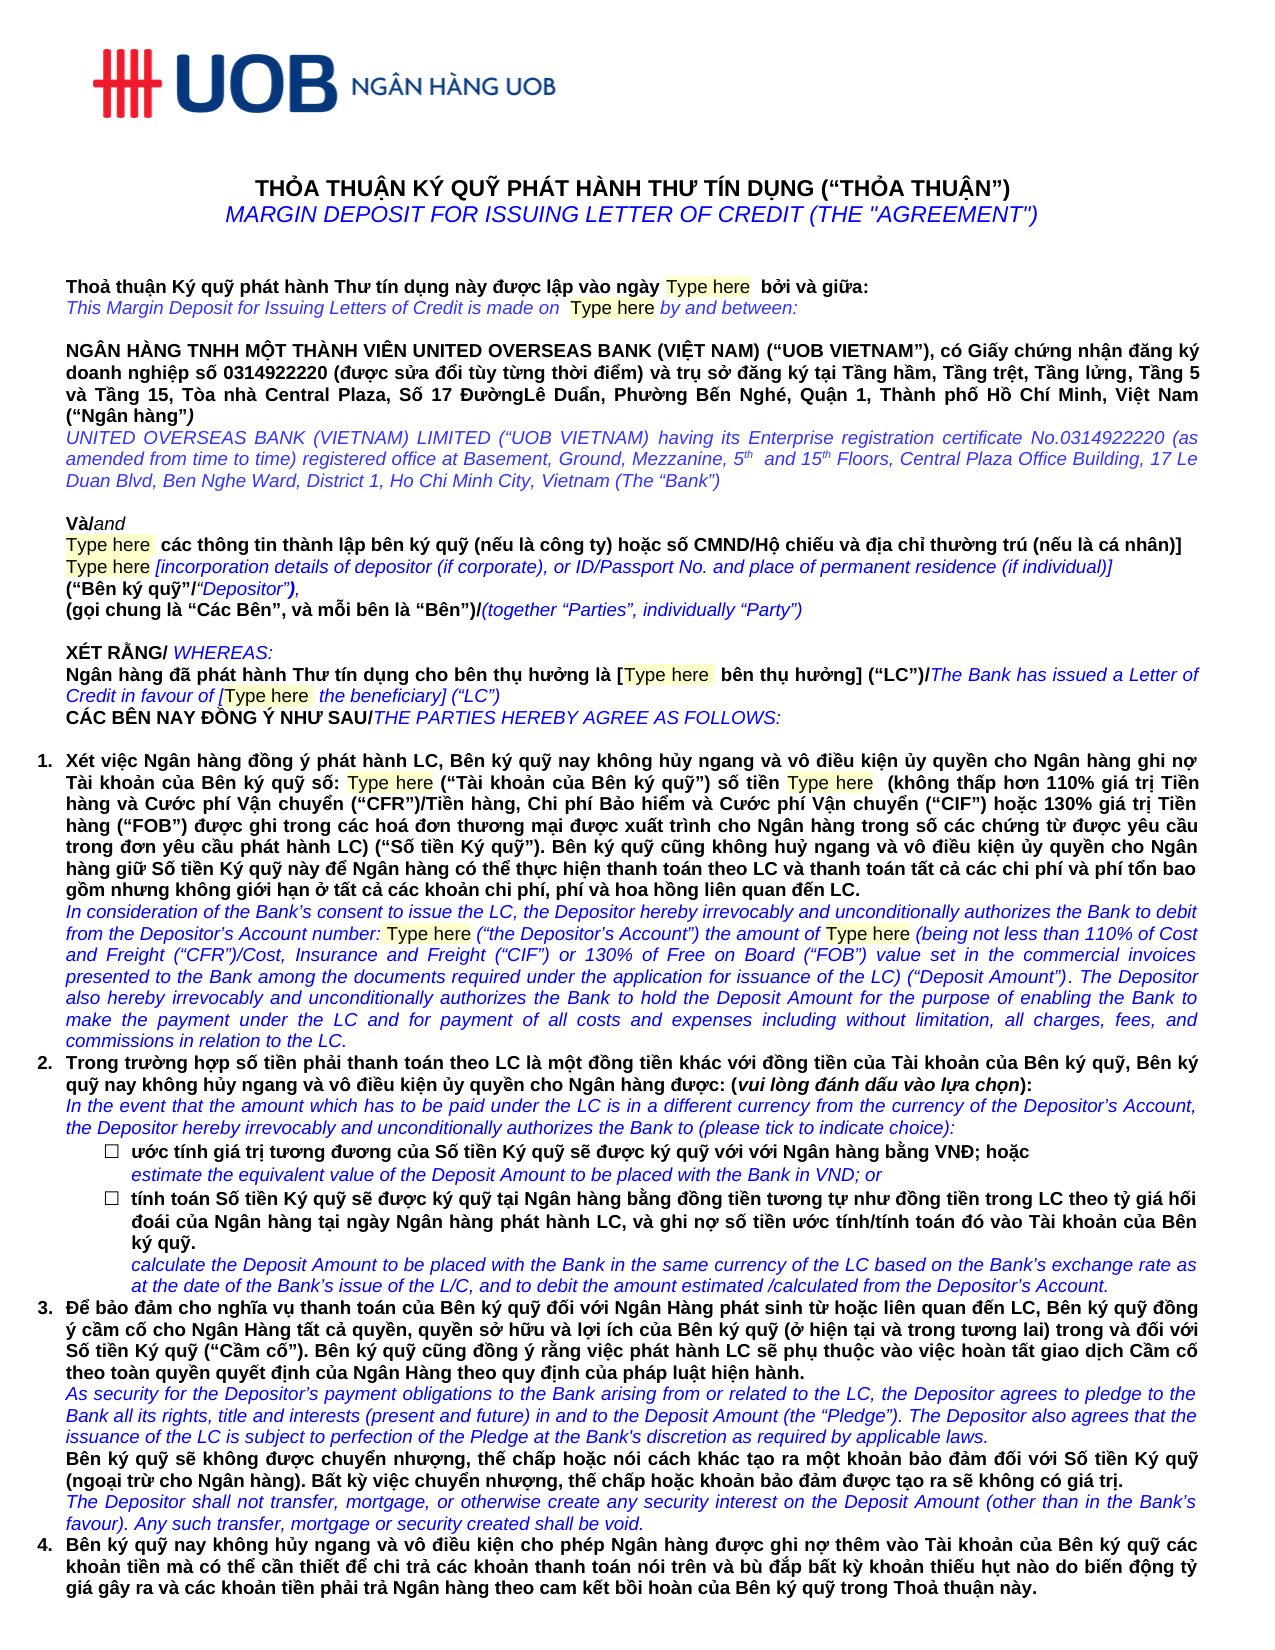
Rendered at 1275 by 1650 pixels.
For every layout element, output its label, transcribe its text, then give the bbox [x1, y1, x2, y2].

text MARGIN DEPOSIT FOR ISSUING LETTER OF CREDIT (THE "AGREEMENT") [66, 201, 1200, 228]
text Thoả thuận Ký quỹ phát hành Thư tín dụng này được lập vào ngày bởi và giữa: [66, 276, 666, 297]
text XÉT RẰNG/ WHEREAS: [66, 642, 1200, 664]
text Bên ký quỹ sẽ không được chuyển nhượng, thế chấp hoặc nói cách khác tạo ra một khoản bảo đảm đối với Số tiền Ký quỹ (ngoại trừ cho Ngân hàng). Bất kỳ việc chuyển nhượng, thế chấp hoặc khoản bảo đảm được tạo ra sẽ không có giá trị. [66, 1448, 1200, 1491]
text estimate the equivalent value of the Deposit Amount to be placed with the Bank in VND; or [131, 1163, 1200, 1185]
text Và/and [66, 513, 1200, 534]
text The Depositor shall not transfer, mortgage, or otherwise create any security interest on the Deposit Amount (other than in the Bank’s favour). Any such transfer, mortgage or security created shall be void. [37, 1491, 1200, 1534]
text các thông tin thành lập bên ký quỹ (nếu là công ty) hoặc số CMND/Hộ chiếu và địa chỉ thường trú (nếu là cá nhân)] [155, 534, 1200, 556]
text (gọi chung là “Các Bên”, và mỗi bên là “Bên”)/(together “Parties”, individually “Party”) [66, 599, 1200, 621]
text 3. Để bảo đảm cho nghĩa vụ thanh toán của Bên ký quỹ đối với Ngân Hàng phát sinh từ hoặc liên quan đến LC, Bên ký quỹ đồng ý cầm cố cho Ngân Hàng tất cả quyền, quyền sở hữu và lợi ích của Bên ký quỹ (ở hiện tại và trong tương lai) trong và đối với Số tiền Ký quỹ (“Cầm cố”). Bên ký quỹ cũng đồng ý rằng việc phát hành LC sẽ phụ thuộc vào việc hoàn tất giao dịch Cầm cố theo toàn quyền quyết định của Ngân Hàng theo quy định của pháp luật hiện hành. [37, 1297, 1200, 1383]
picture [65, 36, 619, 124]
text This Margin Deposit for Issuing Letters of Credit is made on by and between: [655, 297, 1200, 319]
text This Margin Deposit for Issuing Letters of Credit is made on by and between: [66, 297, 570, 319]
text UNITED OVERSEAS BANK (VIETNAM) LIMITED (“UOB VIETNAM) having its Enterprise registration certificate No.0314922220 (as amended from time to time) registered office at Basement, Ground, Mezzanine, 5th and 15th Floors, Central Plaza Office Building, 17 Le Duan Blvd, Ben Nghe Ward, District 1, Ho Chi Minh City, Vietnam (The “Bank”) [66, 426, 1200, 491]
text Thoả thuận Ký quỹ phát hành Thư tín dụng này được lập vào ngày bởi và giữa: [750, 276, 1200, 297]
text NGÂN HÀNG TNHH MỘT THÀNH VIÊN UNITED OVERSEAS BANK (VIỆT NAM) (“UOB VIETNAM”), có Giấy chứng nhận đăng ký doanh nghiệp số 0314922220 (được sửa đổi tùy từng thời điểm) và trụ sở đăng ký tại Tầng hầm, Tầng trệt, Tầng lửng, Tầng 5 và Tầng 15, Tòa nhà Central Plaza, Số 17 ĐườngLê Duẩn, Phường Bến Nghé, Quận 1, Thành phố Hồ Chí Minh, Việt Nam (“Ngân hàng”) [66, 340, 1200, 426]
text In the event that the amount which has to be paid under the LC is in a different currency from the currency of the Depositor’s Account, the Depositor hereby irrevocably and unconditionally authorizes the Bank to (please tick to indicate choice): [66, 1095, 1200, 1138]
text CÁC BÊN NAY ĐỒNG Ý NHƯ SAU/THE PARTIES HEREBY AGREE AS FOLLOWS: [66, 707, 1200, 728]
text 1. Xét việc Ngân hàng đồng ý phát hành LC, Bên ký quỹ nay không hủy ngang và vô điều kiện ủy quyền cho Ngân hàng ghi nợ Tài khoản của Bên ký quỹ số: (“Tài khoản của Bên ký quỹ”) số tiền (không thấp hơn 110% giá trị Tiền hàng và Cước phí Vận chuyển (“CFR”)/Tiền hàng, Chi phí Bảo hiểm và Cước phí Vận chuyển (“CIF”) hoặc 130% giá trị Tiền hàng (“FOB”) được ghi trong các hoá đơn thương mại được xuất trình cho Ngân hàng trong số các chứng từ được yêu cầu trong đơn yêu cầu phát hành LC) (“Số tiền Ký quỹ”). Bên ký quỹ cũng không huỷ ngang và vô điều kiện ủy quyền cho Ngân hàng giữ Số tiền Ký quỹ này để Ngân hàng có thể thực hiện thanh toán theo LC và thanh toán tất cả các chi phí và phí tổn bao gồm nhưng không giới hạn ở tất cả các khoản chi phí, phí và hoa hồng liên quan đến LC. [37, 750, 1200, 901]
text In consideration of the Bank’s consent to issue the LC, the Depositor hereby irrevocably and unconditionally authorizes the Bank to debit from the Depositor’s Account number: (“the Depositor’s Account”) the amount of (being not less than 110% of Cost and Freight (“CFR”)/Cost, Insurance and Freight (“CIF”) or 130% of Free on Board (“FOB”) value set in the commercial invoices presented to the Bank among the documents required under the application for issuance of the LC) (“Deposit Amount”). The Depositor also hereby irrevocably and unconditionally authorizes the Bank to hold the Deposit Amount for the purpose of enabling the Bank to make the payment under the LC and for payment of all costs and expenses including without limitation, all charges, fees, and commissions in relation to the LC. [66, 901, 1200, 1052]
text 2. Trong trường hợp số tiền phải thanh toán theo LC là một đồng tiền khác với đồng tiền của Tài khoản của Bên ký quỹ, Bên ký quỹ nay không hủy ngang và vô điều kiện ủy quyền cho Ngân hàng được: (vui lòng đánh dấu vào lựa chọn): [37, 1052, 1200, 1095]
text THỎA THUẬN KÝ QUỸ PHÁT HÀNH THƯ TÍN DỤNG (“THỎA THUẬN”) [66, 175, 1200, 201]
text [incorporation details of depositor (if corporate), or ID/Passport No. and place of permanent residence (if individual)] [150, 556, 1200, 577]
text calculate the Deposit Amount to be placed with the Bank in the same currency of the LC based on the Bank’s exchange rate as at the date of the Bank’s issue of the L/C, and to debit the amount estimated /calculated from the Depositor’s Account. [131, 1254, 1200, 1297]
text As security for the Depositor’s payment obligations to the Bank arising from or related to the LC, the Depositor agrees to pledge to the Bank all its rights, title and interests (present and future) in and to the Deposit Amount (the “Pledge”). The Depositor also agrees that the issuance of the LC is subject to perfection of the Pledge at the Bank's discretion as required by applicable laws. [47, 1383, 1200, 1448]
text ước tính giá trị tương đương của Số tiền Ký quỹ sẽ được ký quỹ với với Ngân hàng bằng VNĐ; hoặc [103, 1138, 1200, 1163]
text (“Bên ký quỹ”/“Depositor”), [66, 577, 1200, 599]
text Ngân hàng đã phát hành Thư tín dụng cho bên thụ hưởng là [ bên thụ hưởng] (“LC”)/The Bank has issued a Letter of Credit in favour of [ the beneficiary] (“LC”) [66, 664, 1200, 707]
text 4. Bên ký quỹ nay không hủy ngang và vô điều kiện cho phép Ngân hàng được ghi nợ thêm vào Tài khoản của Bên ký quỹ các khoản tiền mà có thể cần thiết để chi trả các khoản thanh toán nói trên và bù đắp bất kỳ khoản thiếu hụt nào do biến động tỷ giá gây ra và các khoản tiền phải trả Ngân hàng theo cam kết bồi hoàn của Bên ký quỹ trong Thoả thuận này. [37, 1534, 1200, 1599]
text tính toán Số tiền Ký quỹ sẽ được ký quỹ tại Ngân hàng bằng đồng tiền tương tự như đồng tiền trong LC theo tỷ giá hối đoái của Ngân hàng tại ngày Ngân hàng phát hành LC, và ghi nợ số tiền ước tính/tính toán đó vào Tài khoản của Bên ký quỹ. [103, 1185, 1200, 1254]
